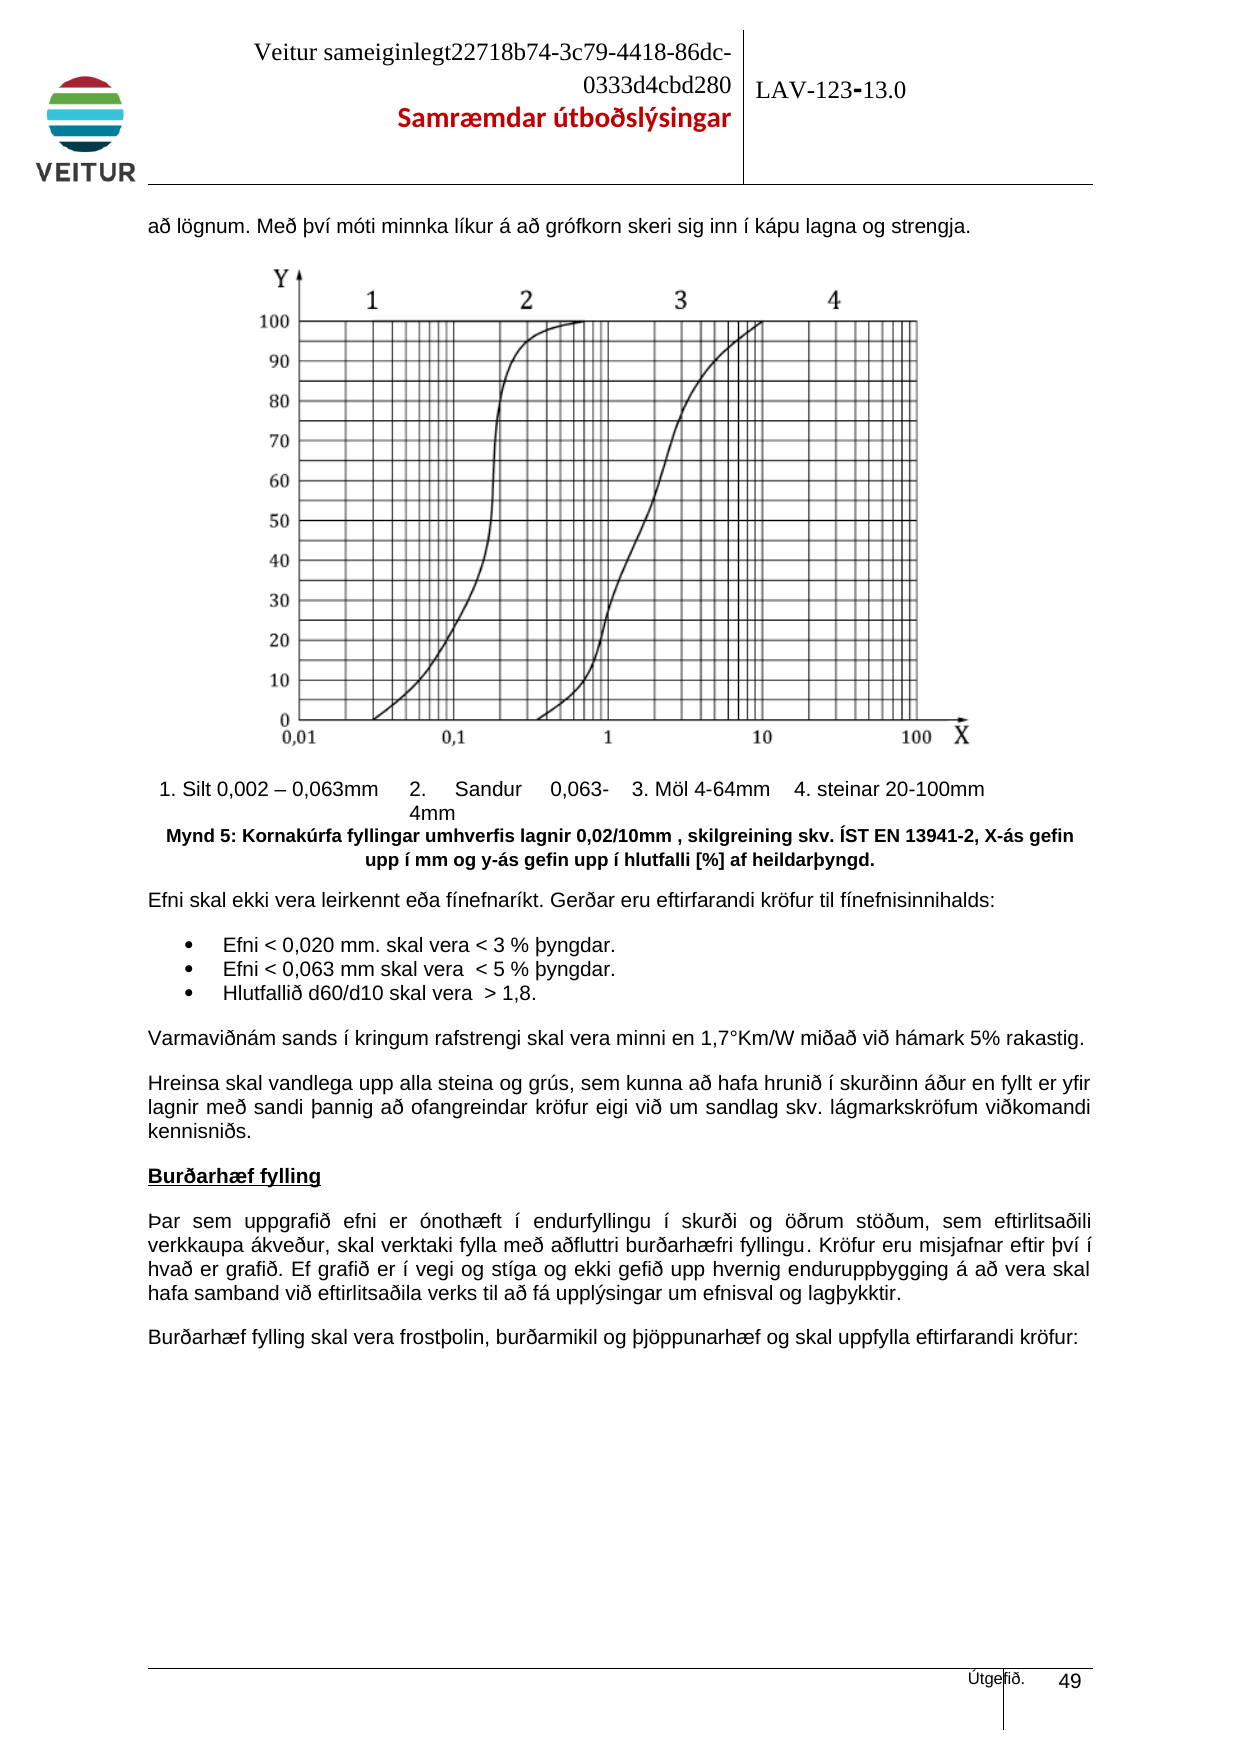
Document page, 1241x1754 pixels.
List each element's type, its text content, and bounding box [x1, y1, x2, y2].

text Þar sem uppgrafið efni er ónothæft í endurfyllingu í skurði og öðrum stöðum, sem eftirlitsaðili verkkaupa ákveður, skal verktaki fylla með aðfluttri burðarhæfri fyllingu. Kröfur eru misjafnar eftir því í hvað er grafið. Ef grafið er í vegi og stíga og ekki gefið upp hvernig enduruppbygging á að vera skal hafa samband við eftirlitsaðila verks til að fá upplýsingar um efnisval og lagþykktir. [148, 1208, 1093, 1304]
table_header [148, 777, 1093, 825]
list Efni < 0,020 mm. skal vera < 3 % þyngdar. [185, 933, 1093, 957]
list Efni < 0,063 mm skal vera < 5 % þyngdar. [185, 957, 1093, 981]
text Varmaviðnám sands í kringum rafstrengi skal vera minni en 1,7°Km/W miðað við hámark 5% rakastig. [148, 1026, 1093, 1050]
text Burðarhæf fylling [148, 1164, 1093, 1188]
text Efni skal ekki vera leirkennt eða fínefnaríkt. Gerðar eru eftirfarandi kröfur til fínefnisinnihalds: [148, 888, 1093, 912]
text Hreinsa skal vandlega upp alla steina og grús, sem kunna að hafa hrunið í skurðinn áður en fyllt er yfir lagnir með sandi þannig að ofangreindar kröfur eigi við um sandlag skv. lágmarkskröfum viðkomandi kennisniðs. [148, 1071, 1093, 1143]
text Mynd 5: Kornakúrfa fyllingar umhverfis lagnir 0,02/10mm , skilgreining skv. ÍST EN 13941-2, X-ás gefin upp í mm og y-ás gefin upp í hlutfalli [%] af heildarþyngd. [148, 825, 1093, 870]
picture [28, 71, 142, 187]
list Hlutfallið d60/d10 skal vera > 1,8. [185, 981, 1093, 1005]
picture [245, 258, 995, 759]
text Burðarhæf fylling skal vera frostþolin, burðarmikil og þjöppunarhæf og skal uppfylla eftirfarandi kröfur: [148, 1325, 1093, 1349]
